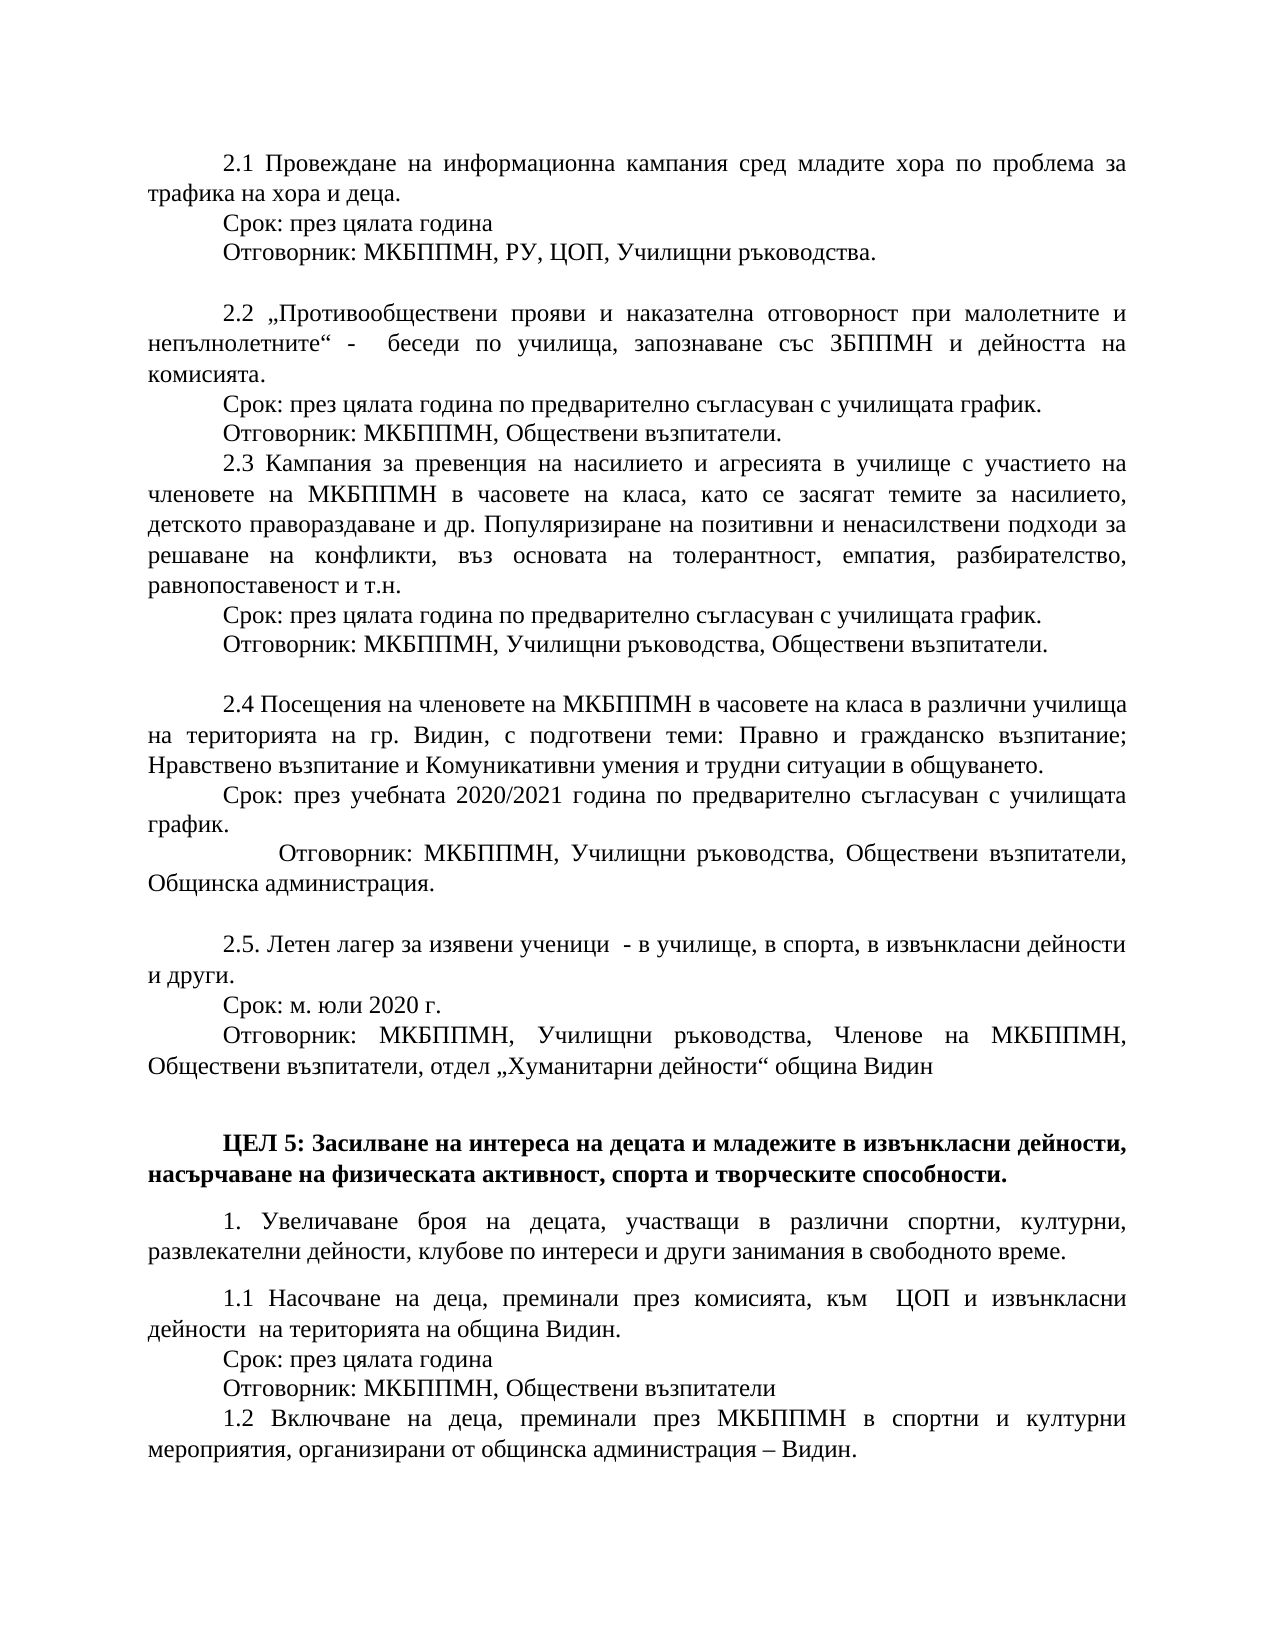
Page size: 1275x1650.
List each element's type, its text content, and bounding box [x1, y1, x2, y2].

text Срок: през цялата година по предварително съгласуван с училищата график. [148, 389, 1127, 418]
text 2.1 Провеждане на информационна кампания сред младите хора по проблема за трафика на хора и деца. [148, 148, 1127, 207]
text ЦЕЛ 5: Засилване на интереса на децата и младежите в извънкласни дейности, насърчаване на физическата активност, спорта и творческите способности. [148, 1128, 1127, 1188]
text 2.5. Летен лагер за изявени ученици - в училище, в спорта, в извънкласни дейности и други. [148, 929, 1127, 988]
text Срок: през учебната 2020/2021 година по предварително съгласуван с училищата график. [148, 781, 1127, 838]
text 2.4 Посещения на членовете на МКБППМН в часовете на класа в различни училища на територията на гр. Видин, с подготвени теми: Правно и гражданско възпитание; Нравствено възпитание и Комуникативни умения и трудни ситуации в общуването. [148, 689, 1127, 779]
text 1.1 Насочване на деца, преминали през комисията, към ЦОП и извънкласни дейности на територията на община Видин. [148, 1283, 1127, 1343]
text 1. Увеличаване броя на децата, участващи в различни спортни, културни, развлекателни дейности, клубове по интереси и други занимания в свободното време. [148, 1206, 1127, 1265]
text Отговорник: МКБППМН, РУ, ЦОП, Училищни ръководства. [148, 237, 1127, 266]
text Срок: през цялата година по предварително съгласуван с училищата график. [148, 601, 1127, 629]
text Отговорник: МКБППМН, Училищни ръководства, Обществени възпитатели, Общинска администрация. [148, 838, 1127, 897]
text Срок: през цялата година [148, 1344, 1127, 1373]
text 2.3 Кампания за превенция на насилието и агресията в училище с участието на членовете на МКБППМН в часовете на класа, като се засягат темите за насилието, детското правораздаване и др. Популяризиране на позитивни и ненасилствени подходи за решаване на конфликти, въз основата на толерантност, емпатия, разбирателство, равнопоставеност и т.н. [148, 448, 1127, 599]
text Срок: м. юли 2020 г. [148, 990, 1127, 1019]
text Отговорник: МКБППМН, Обществени възпитатели [148, 1373, 1127, 1402]
text Срок: през цялата година [148, 208, 1127, 237]
text 1.2 Включване на деца, преминали през МКБППМН в спортни и културни мероприятия, организирани от общинска администрация – Видин. [148, 1403, 1127, 1463]
text 2.2 „Противообществени прояви и наказателна отговорност при малолетните и непълнолетните“ - беседи по училища, запознаване със ЗБППМН и дейността на комисията. [148, 298, 1127, 388]
text Отговорник: МКБППМН, Училищни ръководства, Обществени възпитатели. [148, 629, 1127, 658]
text Отговорник: МКБППМН, Обществени възпитатели. [148, 418, 1127, 447]
text Отговорник: МКБППМН, Училищни ръководства, Членове на МКБППМН, Обществени възпитатели, отдел „Хуманитарни дейности“ община Видин [148, 1021, 1127, 1080]
